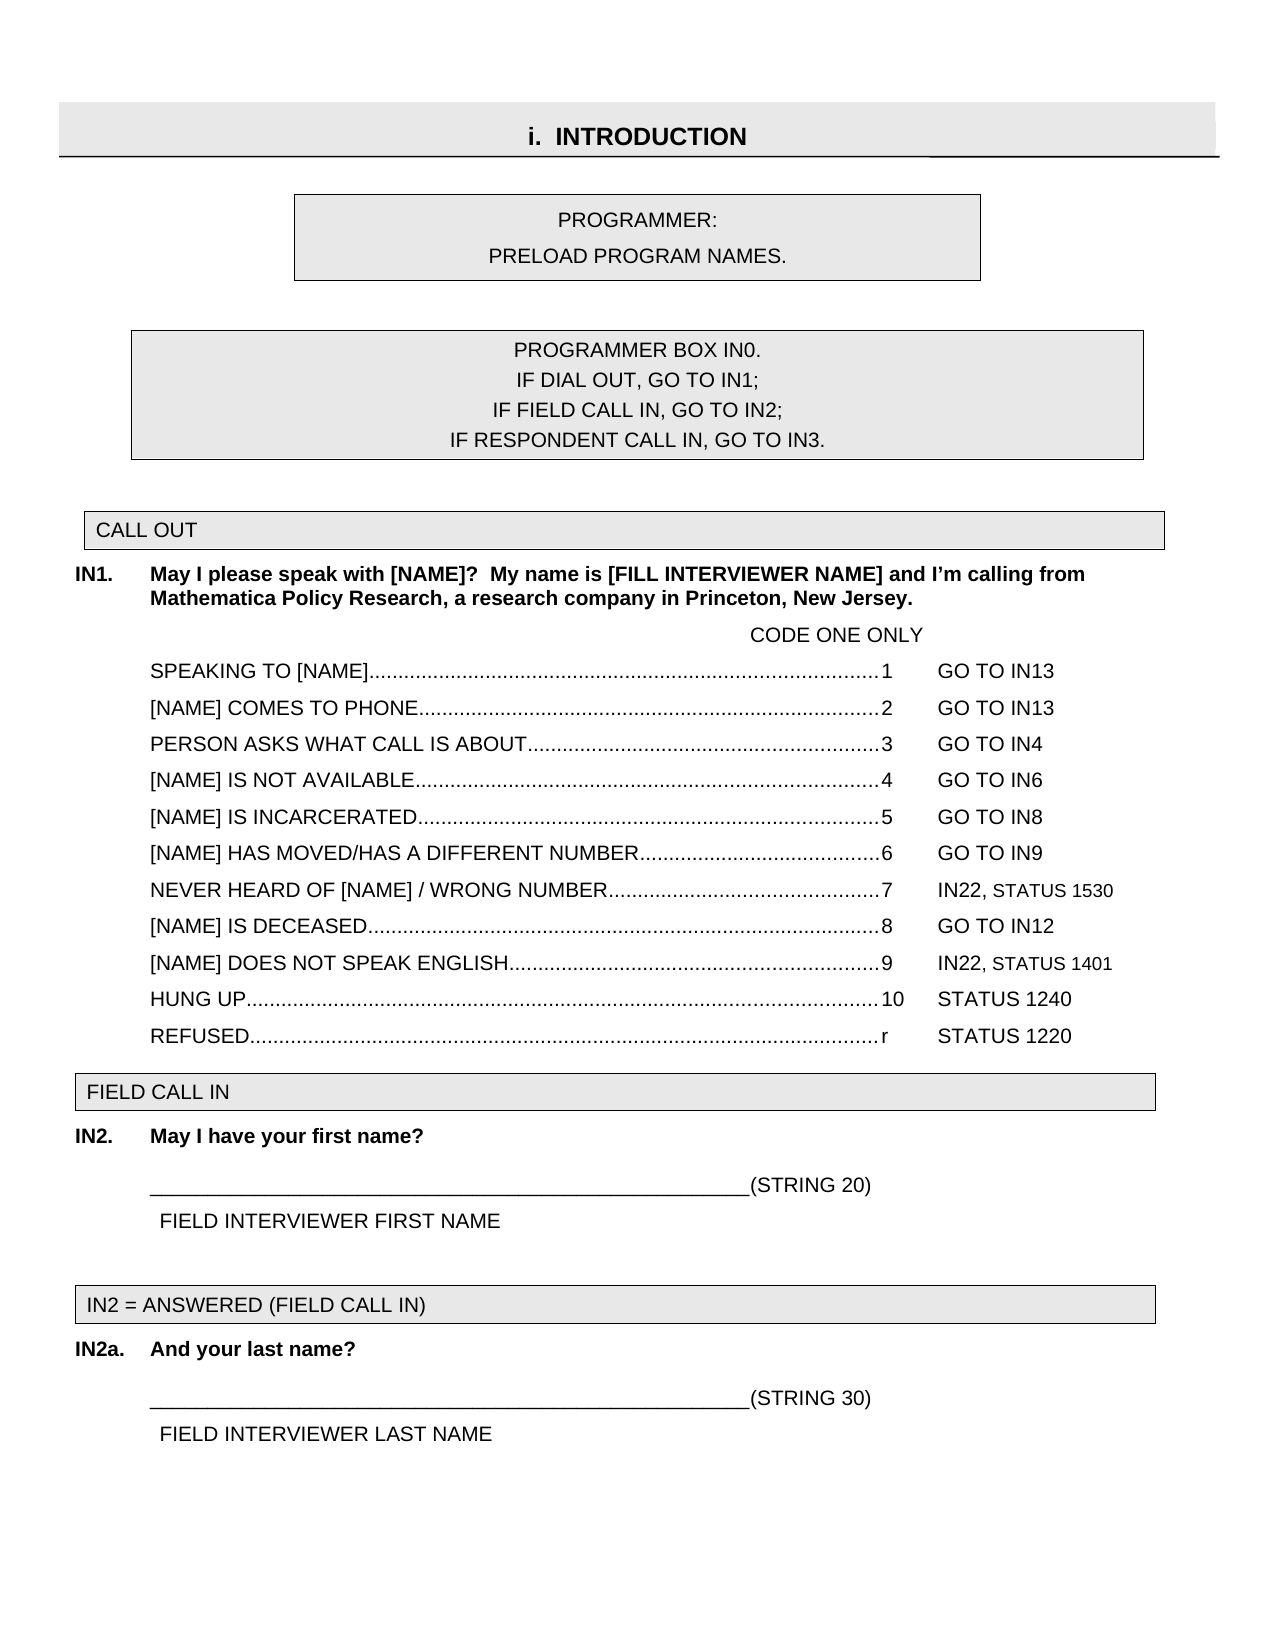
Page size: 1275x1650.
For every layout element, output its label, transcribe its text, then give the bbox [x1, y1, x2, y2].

table_header CALL OUT [85, 512, 1164, 548]
text (STRING 20) [150, 1172, 1228, 1196]
text PERSON ASKS WHAT CALL IS ABOUT 3 GO TO IN4 [150, 732, 1209, 756]
text [NAME] IS INCARCERATED 5 GO TO IN8 [150, 805, 1209, 829]
text HUNG UP 10 STATUS 1240 [150, 987, 1228, 1011]
table_header PROGRAMMER: PRELOAD program NAMES. [295, 195, 980, 280]
text NEVER HEARD OF [NAME] / WRONG NUMBER 7 IN22, STATUS 1530 [150, 878, 1275, 902]
table_header FIELD CALL IN [76, 1074, 1155, 1110]
text [NAME] IS DECEASED 8 GO TO IN12 [150, 914, 1209, 938]
table_header PROGRAMMER BOX IN0. IF DIAL OUT, GO TO IN1; IF FIELD CALL IN, GO TO IN2; IF RESPONDENT CALL IN, GO TO IN3. [132, 331, 1143, 458]
text [NAME] HAS MOVED/HAS A DIFFERENT NUMBER 6 GO TO IN9 [150, 841, 1209, 865]
text [NAME] IS NOT AVAILABLE 4 GO TO IN6 [150, 768, 1209, 792]
text (STRING 30) [150, 1385, 1228, 1409]
text SPEAKING TO [NAME] 1 GO TO IN13 [150, 659, 1209, 683]
text [NAME] COMES TO PHONE 2 GO TO IN13 [150, 695, 1209, 719]
table_header IN2 = ANSWERED (FIELD CALL IN) [76, 1286, 1155, 1323]
text IN1. May I please speak with [NAME]? My name is [FILL INTERVIEWER NAME] and I’m calling from Mathematica Policy Research, a research company in Princeton, New Jersey. [75, 562, 1162, 610]
text [NAME] DOES NOT SPEAK ENGLISH 9 IN22, STATUS 1401 [150, 951, 1275, 974]
text IN2. May I have your first name? [75, 1123, 1200, 1147]
text REFUSED r STATUS 1220 [150, 1023, 1228, 1047]
text FIELD INTERVIEWER FIRST NAME [159, 1209, 1200, 1233]
text FIELD INTERVIEWER LAST NAME [159, 1422, 1200, 1446]
text IN2a. And your last name? [75, 1336, 1200, 1360]
